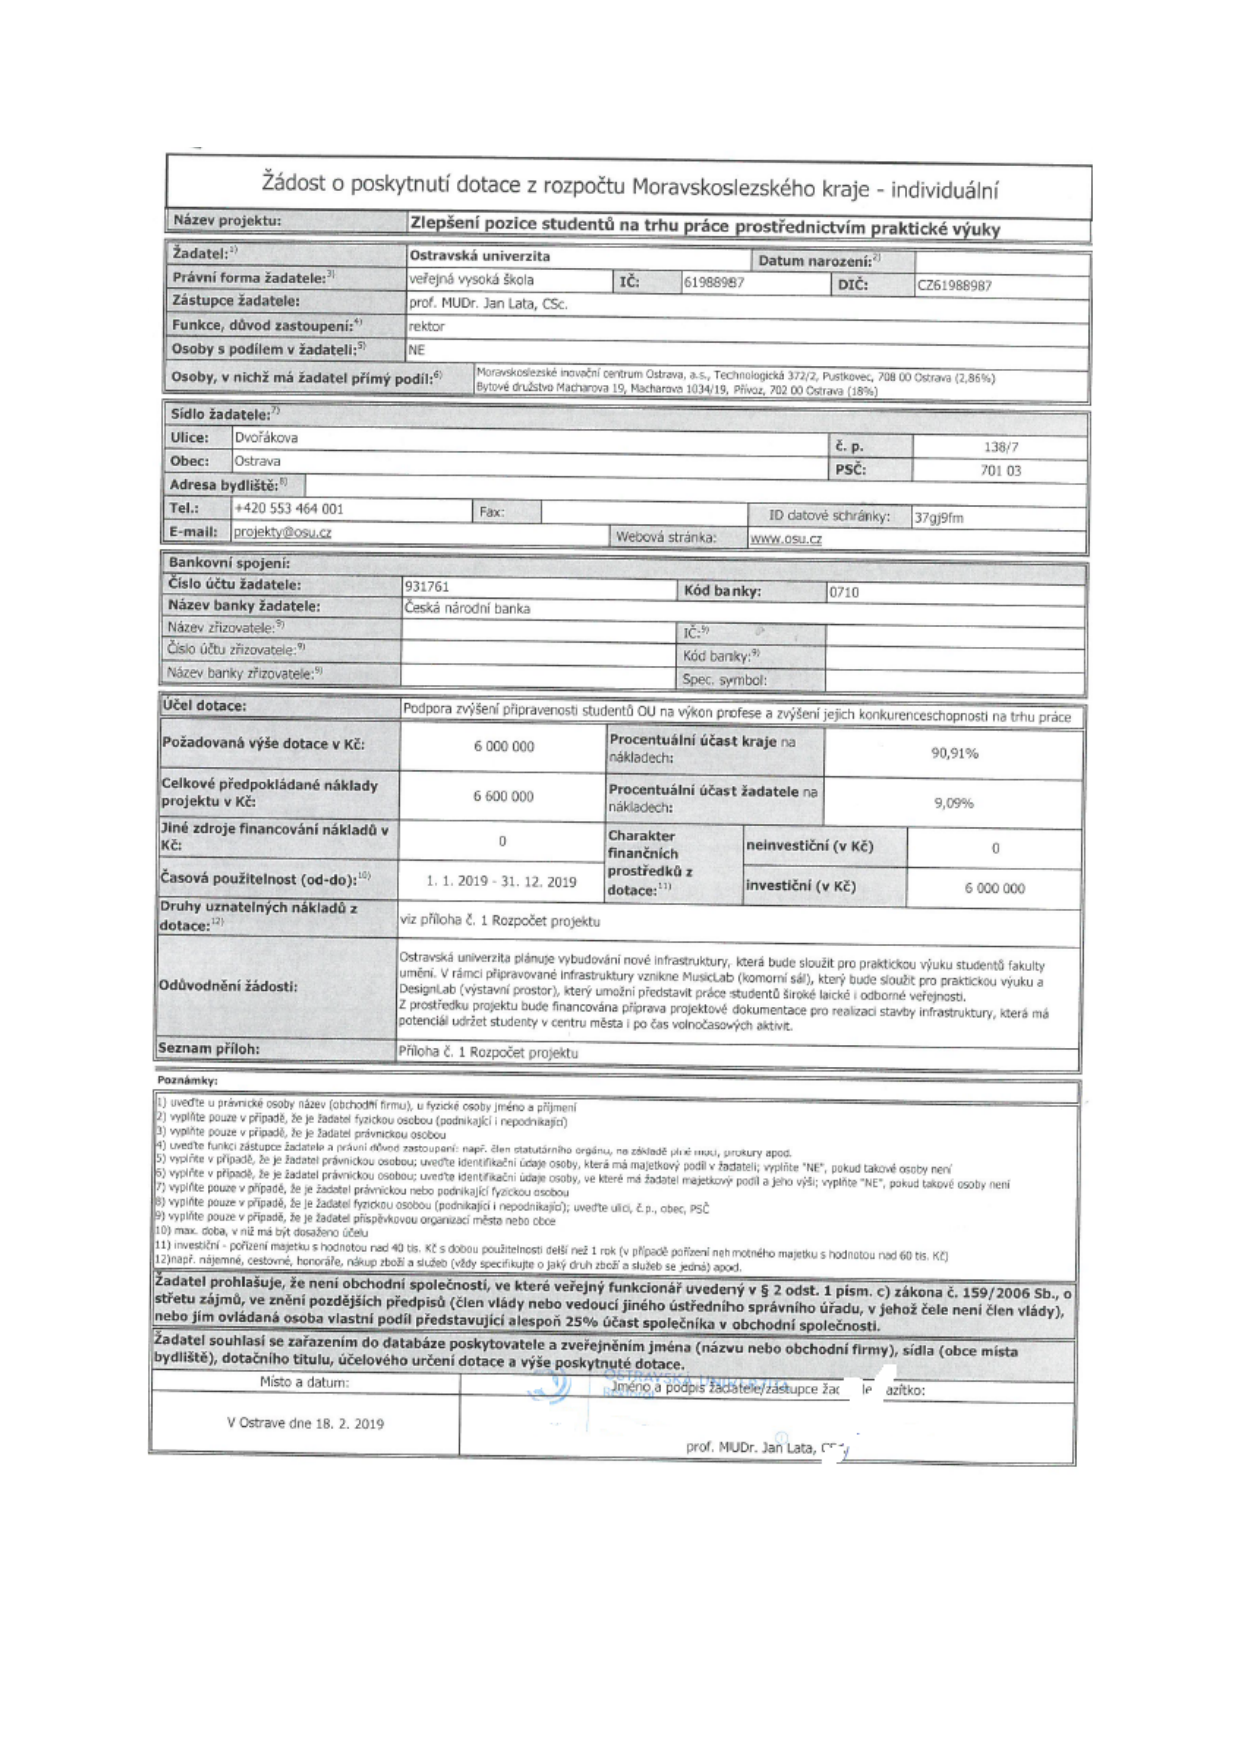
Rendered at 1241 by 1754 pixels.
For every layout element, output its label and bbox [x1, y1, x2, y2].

picture [147, 147, 1093, 1486]
